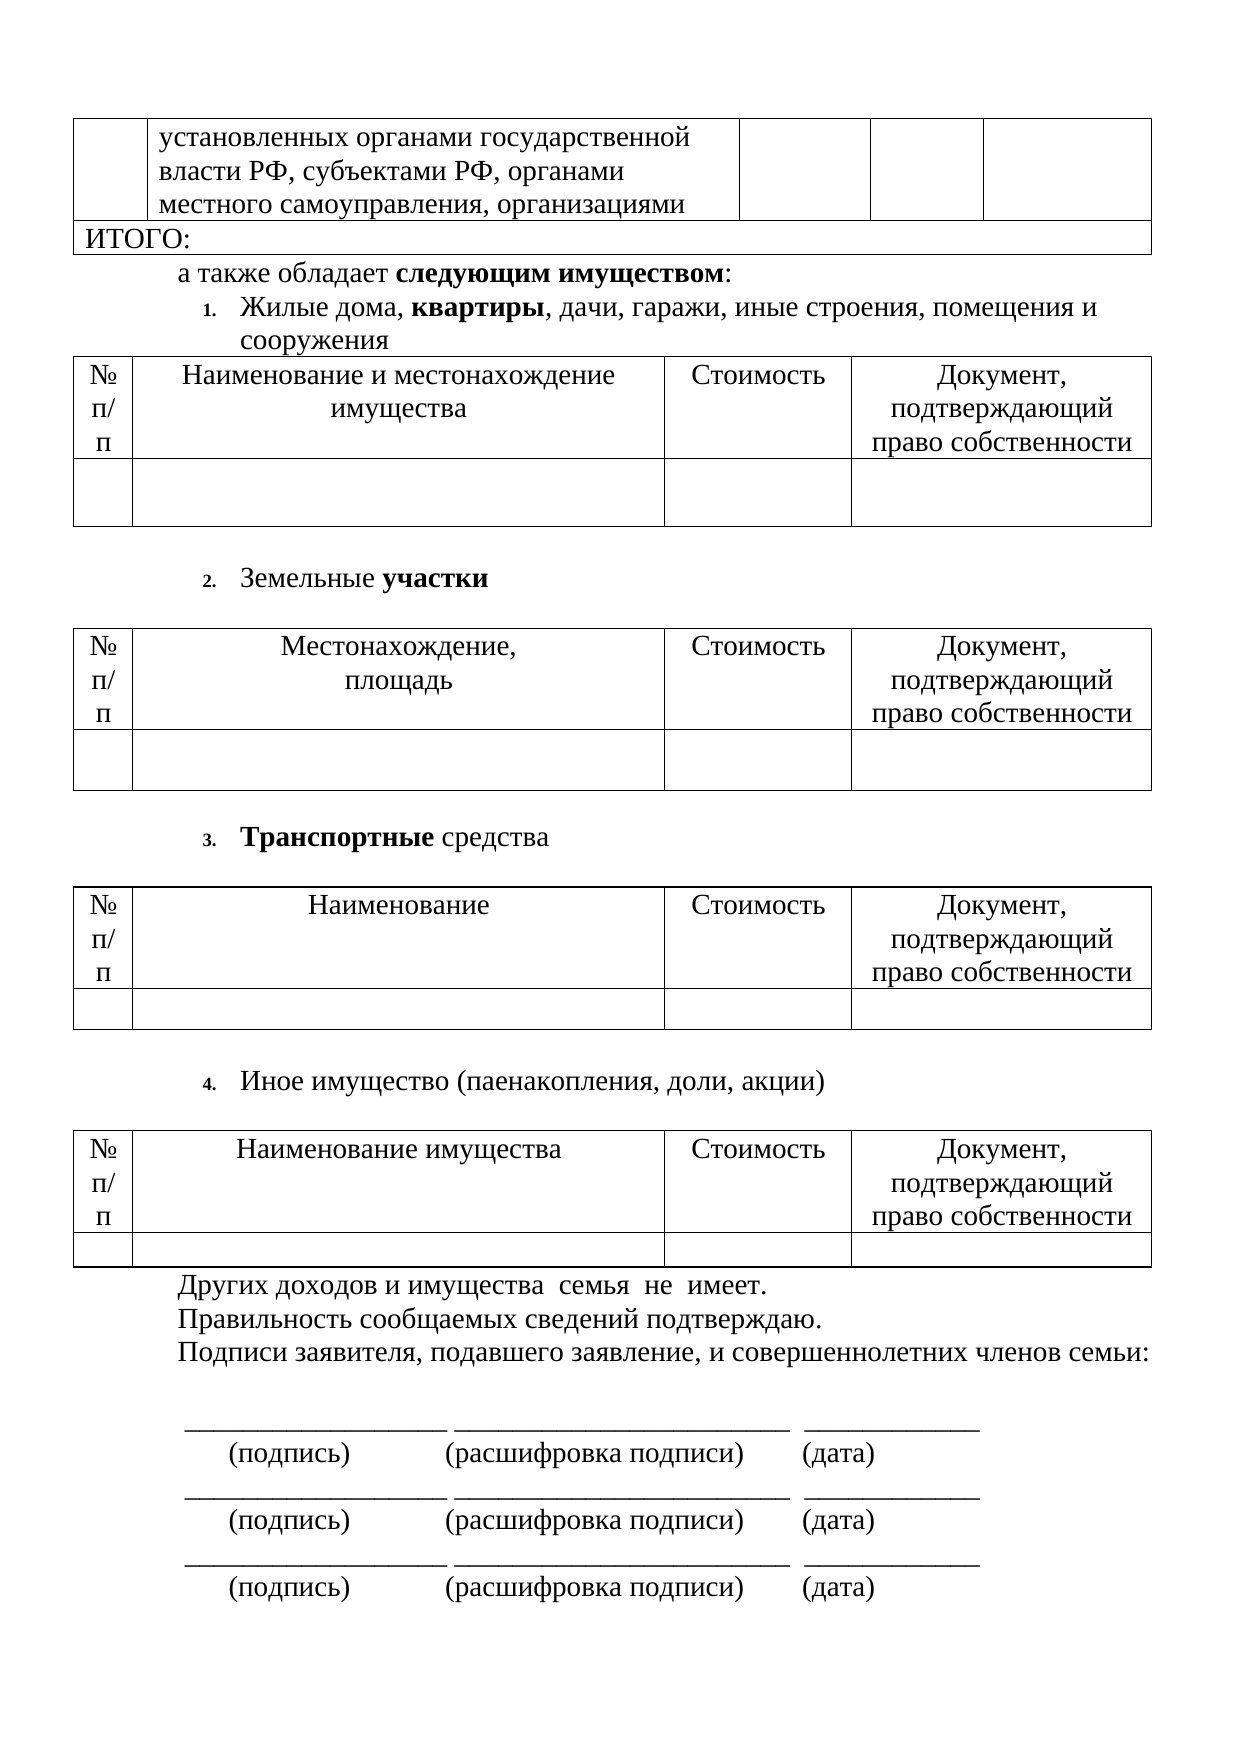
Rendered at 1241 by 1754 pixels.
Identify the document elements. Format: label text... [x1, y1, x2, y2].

table_cell [665, 1233, 851, 1266]
table_cell [74, 459, 132, 526]
table_cell [74, 1233, 132, 1266]
table_cell [74, 730, 132, 790]
table_header Документ, подтверждающий право собственности [852, 357, 1151, 458]
table_cell [740, 119, 870, 220]
table_cell [984, 119, 1151, 220]
text __________________ _______________________ ____________ [177, 1402, 1152, 1435]
text Подписи заявителя, подавшего заявление, и совершеннолетних членов семьи: [177, 1334, 1152, 1368]
table_cell [133, 989, 664, 1028]
table_cell 27 [74, 119, 147, 220]
table_header Стоимость [665, 888, 851, 988]
table_header Документ, подтверждающий право собственности [852, 888, 1151, 988]
table_header №п/п [74, 357, 132, 458]
list Транспортные средства [202, 819, 1152, 853]
table_cell [133, 459, 664, 526]
table_header Наименование имущества [133, 1131, 664, 1232]
table_cell [133, 730, 664, 790]
table_cell [665, 730, 851, 790]
table_header № п/п [74, 888, 132, 988]
table_header Наименование [133, 888, 664, 988]
text (подпись) (расшифровка подписи) (дата) [177, 1502, 1152, 1536]
list Иное имущество (паенакопления, доли, акции) [202, 1063, 1152, 1097]
table_header Стоимость [665, 1131, 851, 1232]
text (подпись) (расшифровка подписи) (дата) [177, 1569, 1152, 1603]
table_cell [665, 989, 851, 1028]
table_cell [133, 1233, 664, 1266]
table_header Наименование и местонахождение имущества [133, 357, 664, 458]
table_header Стоимость [665, 357, 851, 458]
table_header Документ, подтверждающий право собственности [852, 629, 1151, 729]
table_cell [148, 119, 739, 220]
text а также обладает следующим имуществом: [177, 255, 1152, 289]
table_cell [74, 989, 132, 1028]
table_header № п/п [74, 1131, 132, 1232]
table_cell [665, 459, 851, 526]
table_cell [852, 989, 1151, 1028]
table_cell [871, 119, 983, 220]
text (подпись) (расшифровка подписи) (дата) [177, 1435, 1152, 1469]
text __________________ _______________________ ____________ [177, 1469, 1152, 1502]
table_header Документ, подтверждающий право собственности [852, 1131, 1151, 1232]
text __________________ _______________________ ____________ [177, 1536, 1152, 1569]
table_header Стоимость [665, 629, 851, 729]
list Жилые дома, квартиры, дачи, гаражи, иные строения, помещения и сооружения [202, 289, 1152, 356]
table_header Местонахождение, площадь [133, 629, 664, 729]
table_cell [852, 459, 1151, 526]
table_cell [852, 1233, 1151, 1266]
table_header № п/п [74, 629, 132, 729]
table_cell ИТОГО: [74, 221, 1151, 254]
text Правильность сообщаемых сведений подтверждаю. [177, 1301, 1152, 1334]
list Земельные участки [202, 560, 1152, 594]
table_cell [852, 730, 1151, 790]
text Других доходов и имущества семья не имеет. [177, 1268, 1152, 1301]
